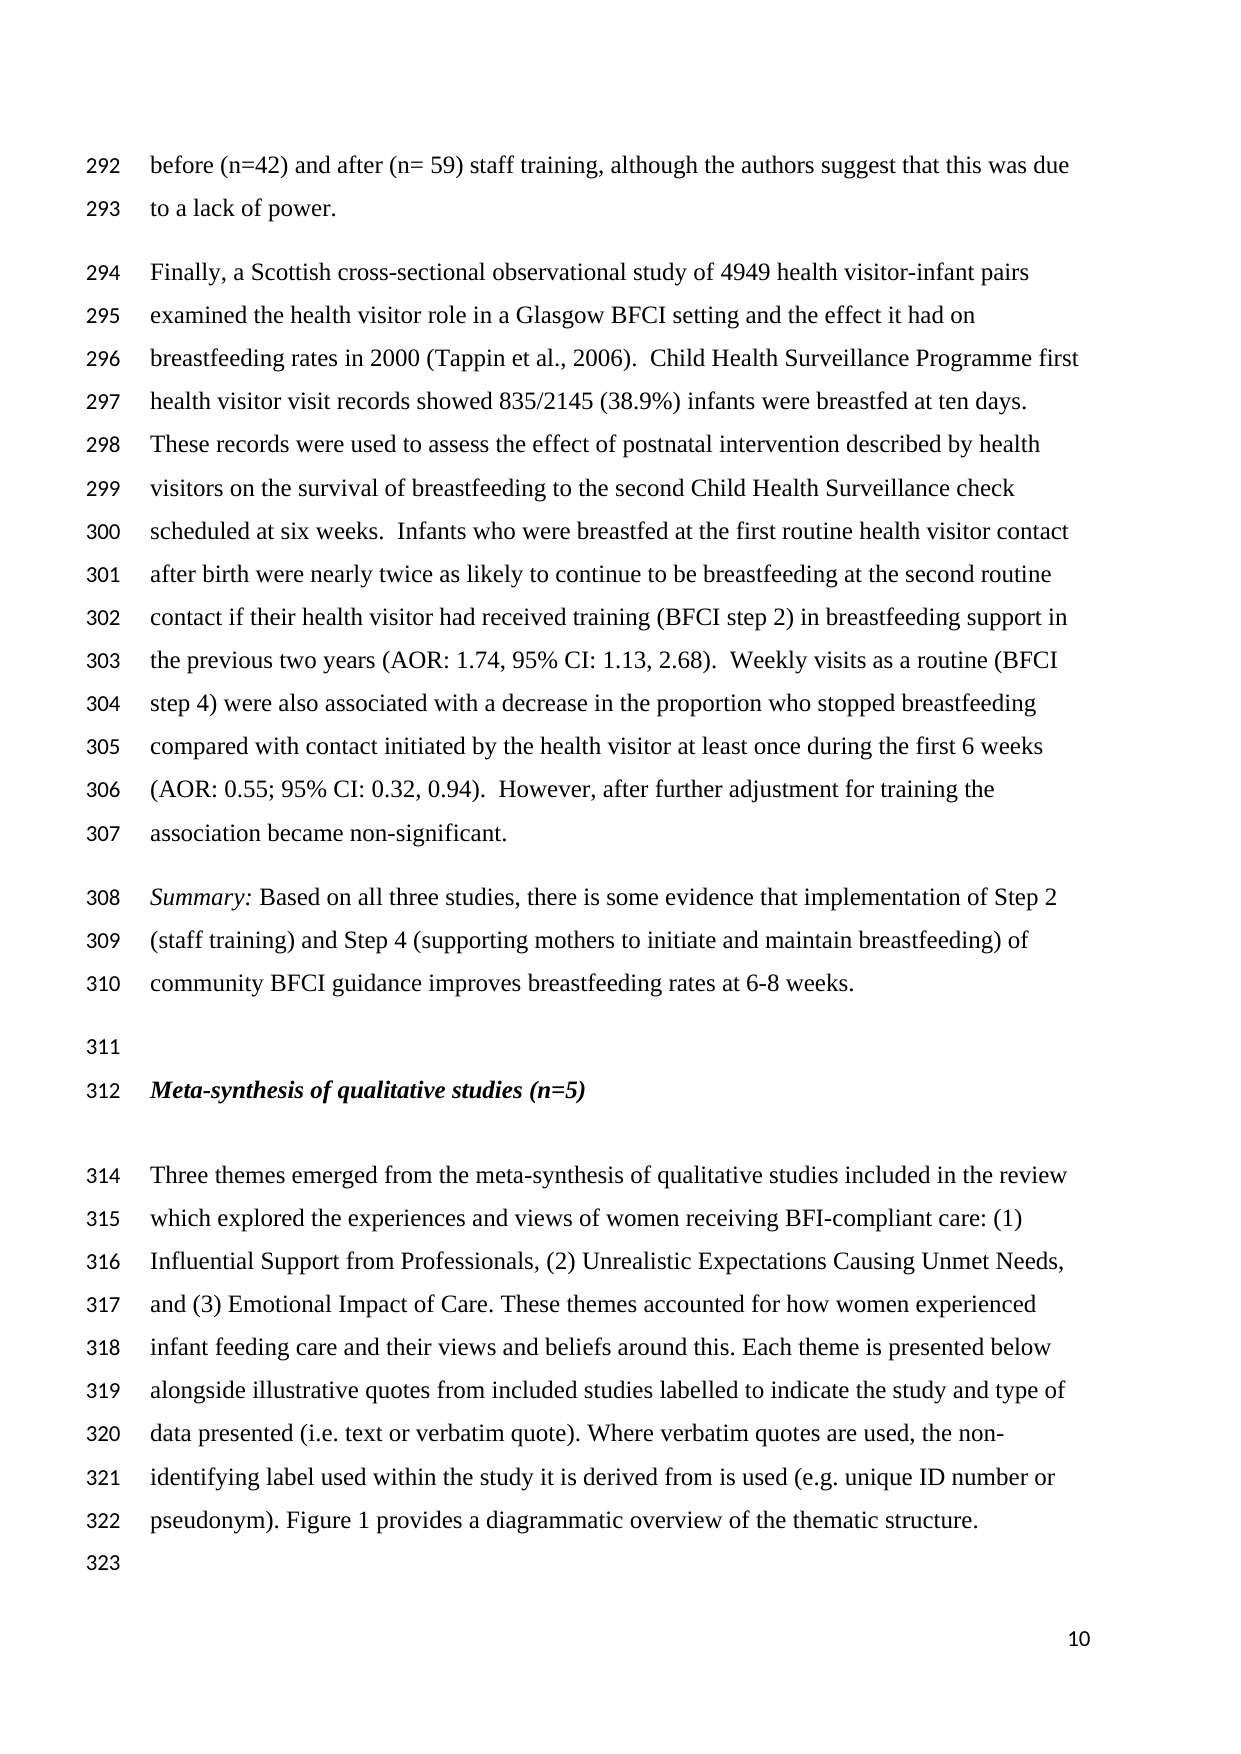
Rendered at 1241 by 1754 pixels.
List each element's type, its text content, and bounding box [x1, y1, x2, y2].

text Meta-synthesis of qualitative studies (n=5) [150, 1075, 1090, 1146]
text Finally, a Scottish cross-sectional observational study of 4949 health visitor-infant pairs examined the health visitor role in a Glasgow BFCI setting and the effect it had on breastfeeding rates in 2000 (Tappin et al., 2006). Child Health Surveillance Programme first health visitor visit records showed 835/2145 (38.9%) infants were breastfed at ten days. These records were used to assess the effect of postnatal intervention described by health visitors on the survival of breastfeeding to the second Child Health Surveillance check scheduled at six weeks. Infants who were breastfed at the first routine health visitor contact after birth were nearly twice as likely to continue to be breastfeeding at the second routine contact if their health visitor had received training (BFCI step 2) in breastfeeding support in the previous two years (AOR: 1.74, 95% CI: 1.13, 2.68). Weekly visits as a routine (BFCI step 4) were also associated with a decrease in the proportion who stopped breastfeeding compared with contact initiated by the health visitor at least once during the first 6 weeks (AOR: 0.55; 95% CI: 0.32, 0.94). However, after further adjustment for training the association became non-significant. [150, 257, 1090, 846]
text Summary: Based on all three studies, there is some evidence that implementation of Step 2 (staff training) and Step 4 (supporting mothers to initiate and maintain breastfeeding) of community BFCI guidance improves breastfeeding rates at 6-8 weeks. [150, 882, 1090, 997]
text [150, 150, 1090, 222]
text Three themes emerged from the meta-synthesis of qualitative studies included in the review which explored the experiences and views of women receiving BFI-compliant care: (1) Influential Support from Professionals, (2) Unrealistic Expectations Causing Unmet Needs, and (3) Emotional Impact of Care. These themes accounted for how women experienced infant feeding care and their views and beliefs around this. Each theme is presented below alongside illustrative quotes from included studies labelled to indicate the study and type of data presented (i.e. text or verbatim quote). Where verbatim quotes are used, the non-identifying label used within the study it is derived from is used (e.g. unique ID number or pseudonym). Figure 1 provides a diagrammatic overview of the thematic structure. [150, 1160, 1090, 1533]
